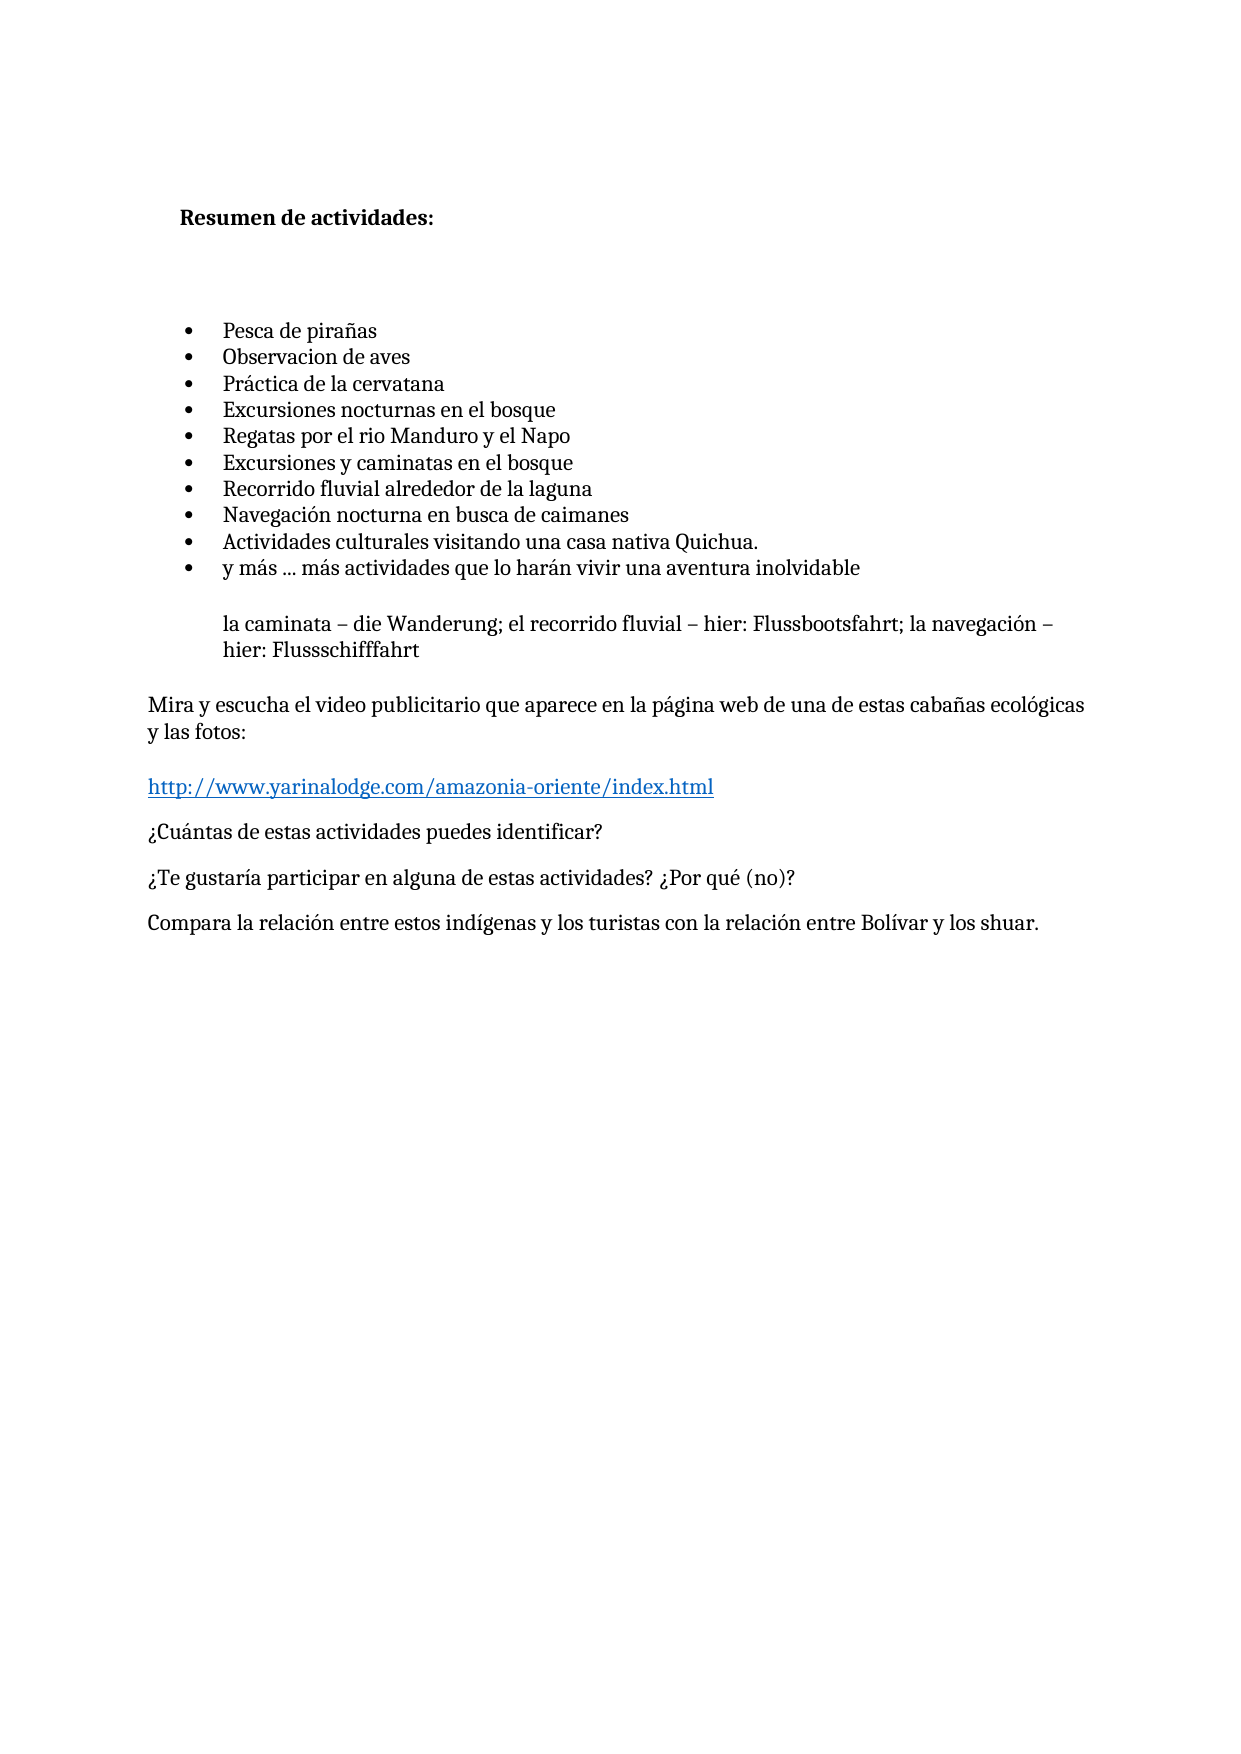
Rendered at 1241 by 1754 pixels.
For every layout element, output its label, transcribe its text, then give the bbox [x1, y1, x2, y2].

list Regatas por el rio Manduro y el Napo [185, 423, 1093, 449]
list Práctica de la cervatana [185, 370, 1093, 397]
text Mira y escucha el video publicitario que aparece en la página web de una de estas cabañas ecológicas y las fotos: [148, 692, 1093, 745]
list Excursiones nocturnas en el bosque [185, 397, 1093, 423]
list Actividades culturales visitando una casa nativa Quichua. [185, 528, 1093, 555]
list Observacion de aves [185, 344, 1093, 370]
list Excursiones y caminatas en el bosque [185, 449, 1093, 476]
list y más ... más actividades que lo harán vivir una aventura inolvidable [185, 555, 1093, 581]
list Recorrido fluvial alrededor de la laguna [185, 476, 1093, 502]
list Pesca de pirañas [185, 318, 1093, 344]
list Navegación nocturna en busca de caimanes [185, 502, 1093, 528]
text Compara la relación entre estos indígenas y los turistas con la relación entre Bolívar y los shuar. [148, 909, 1093, 936]
text ¿Cuántas de estas actividades puedes identificar? [148, 819, 1093, 846]
list Resumen de actividades: [179, 204, 1093, 231]
text ¿Te gustaría participar en alguna de estas actividades? ¿Por qué (no)? [148, 864, 1093, 891]
text http://www.yarinalodge.com/amazonia-oriente/index.html [148, 774, 1093, 800]
text la caminata – die Wanderung; el recorrido fluvial – hier: Flussbootsfahrt; la navegación – hier: Flussschifffahrt [223, 610, 1093, 663]
